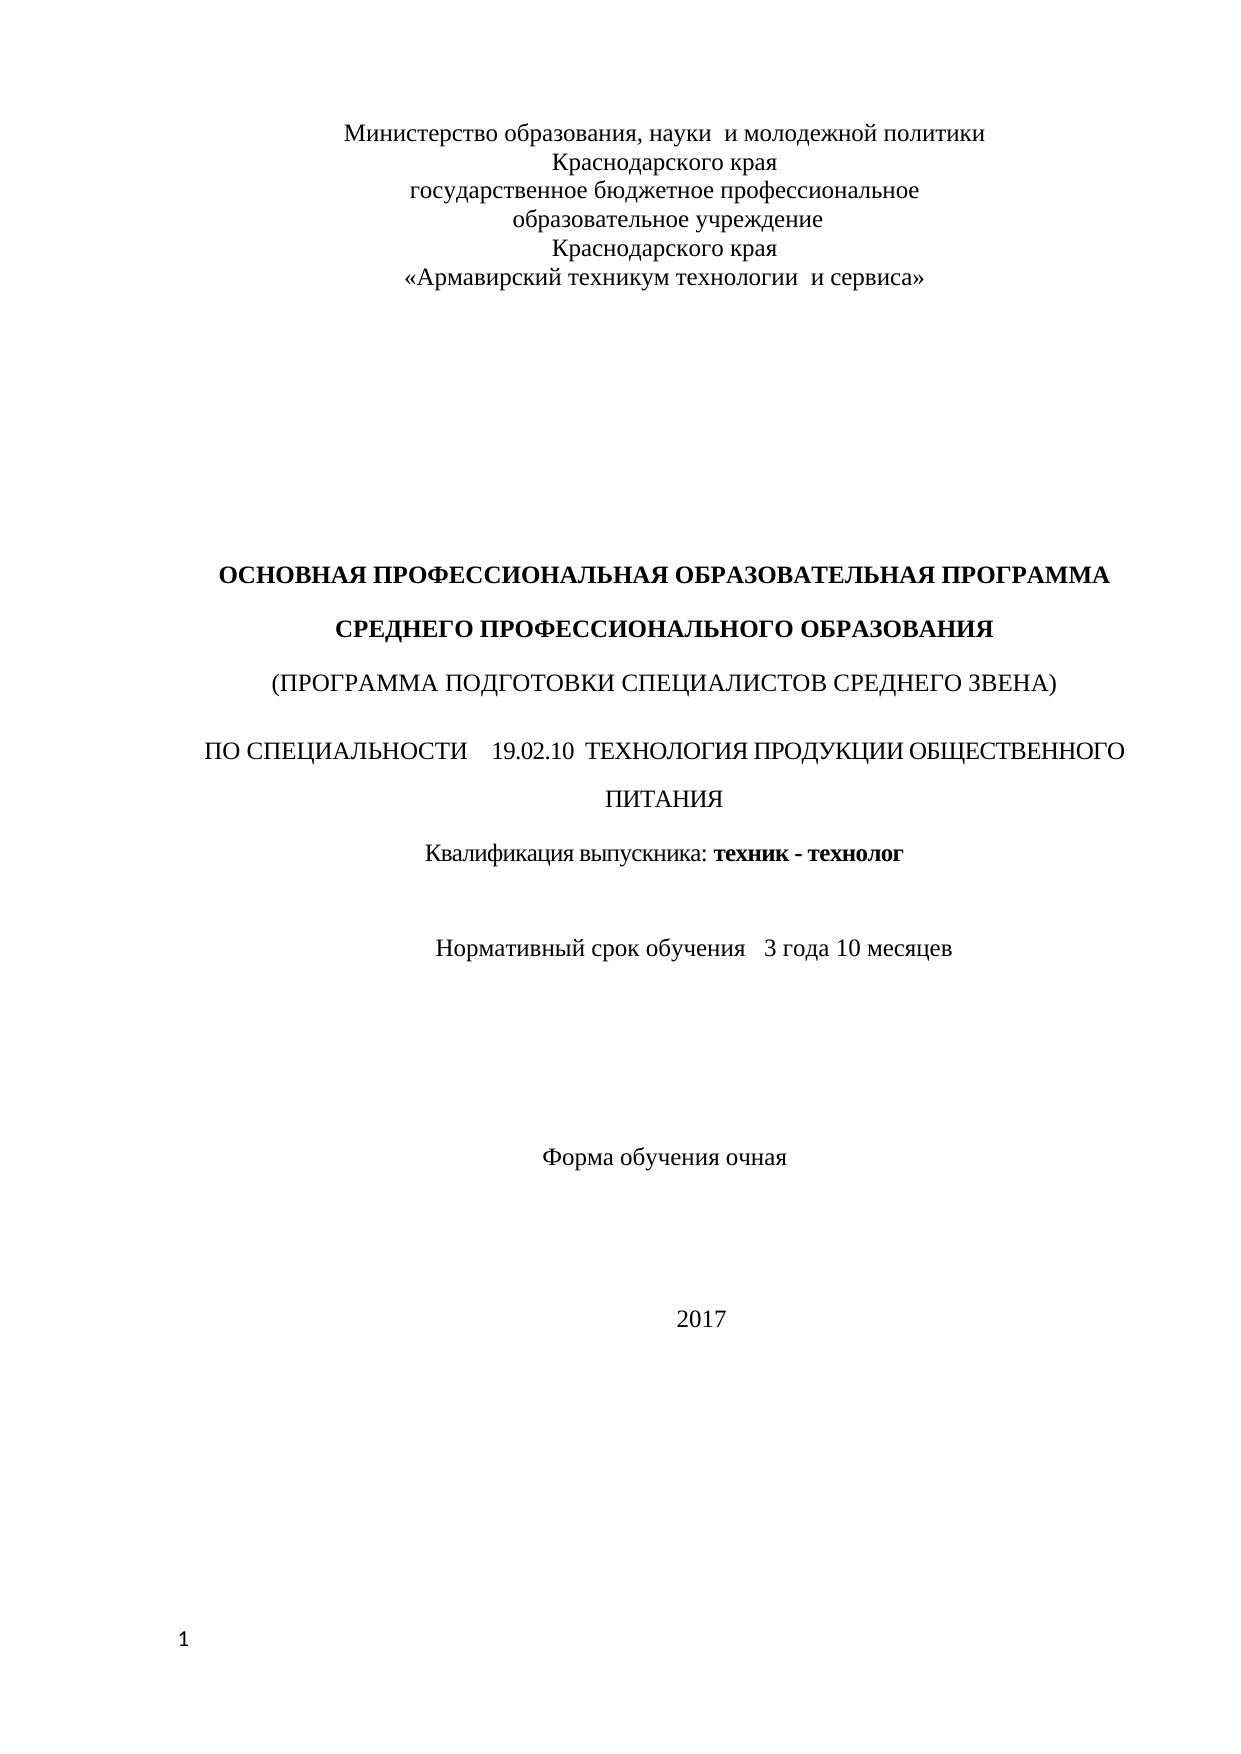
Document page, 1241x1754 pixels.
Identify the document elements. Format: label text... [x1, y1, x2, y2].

text Квалификация выпускника: техник - технолог [177, 838, 1152, 867]
text 2017 [177, 1304, 1152, 1333]
text Министерство образования, науки и молодежной политики [177, 118, 1152, 147]
text образовательное учреждение [177, 204, 1152, 233]
text СРЕДНЕГО ПРОФЕССИОНАЛЬНОГО ОБРАЗОВАНИЯ [177, 614, 1152, 643]
text Краснодарского края [177, 147, 1152, 176]
text государственное бюджетное профессиональное [177, 176, 1152, 204]
text Форма обучения очная [177, 1142, 1152, 1171]
text ОСНОВНАЯ профессиональная ОБРАЗОВАТЕЛЬНАЯ ПРОГРАММА [177, 560, 1152, 589]
text Нормативный срок обучения 3 года 10 месяцев [236, 933, 1152, 962]
text «Армавирский техникум технологии и сервиса» [177, 262, 1152, 291]
text Краснодарского края [177, 233, 1152, 262]
text (программа подготовки СПЕЦИАЛИСТОВ СРЕДНЕГО ЗВЕНА) [177, 668, 1152, 697]
text ПО СПЕЦИАЛЬНОСТИ 19.02.10 ТЕХНОЛОГИЯ ПРОДУКЦИИ ОБЩЕСТВЕННОГО ПИТАНИЯ [177, 722, 1152, 817]
